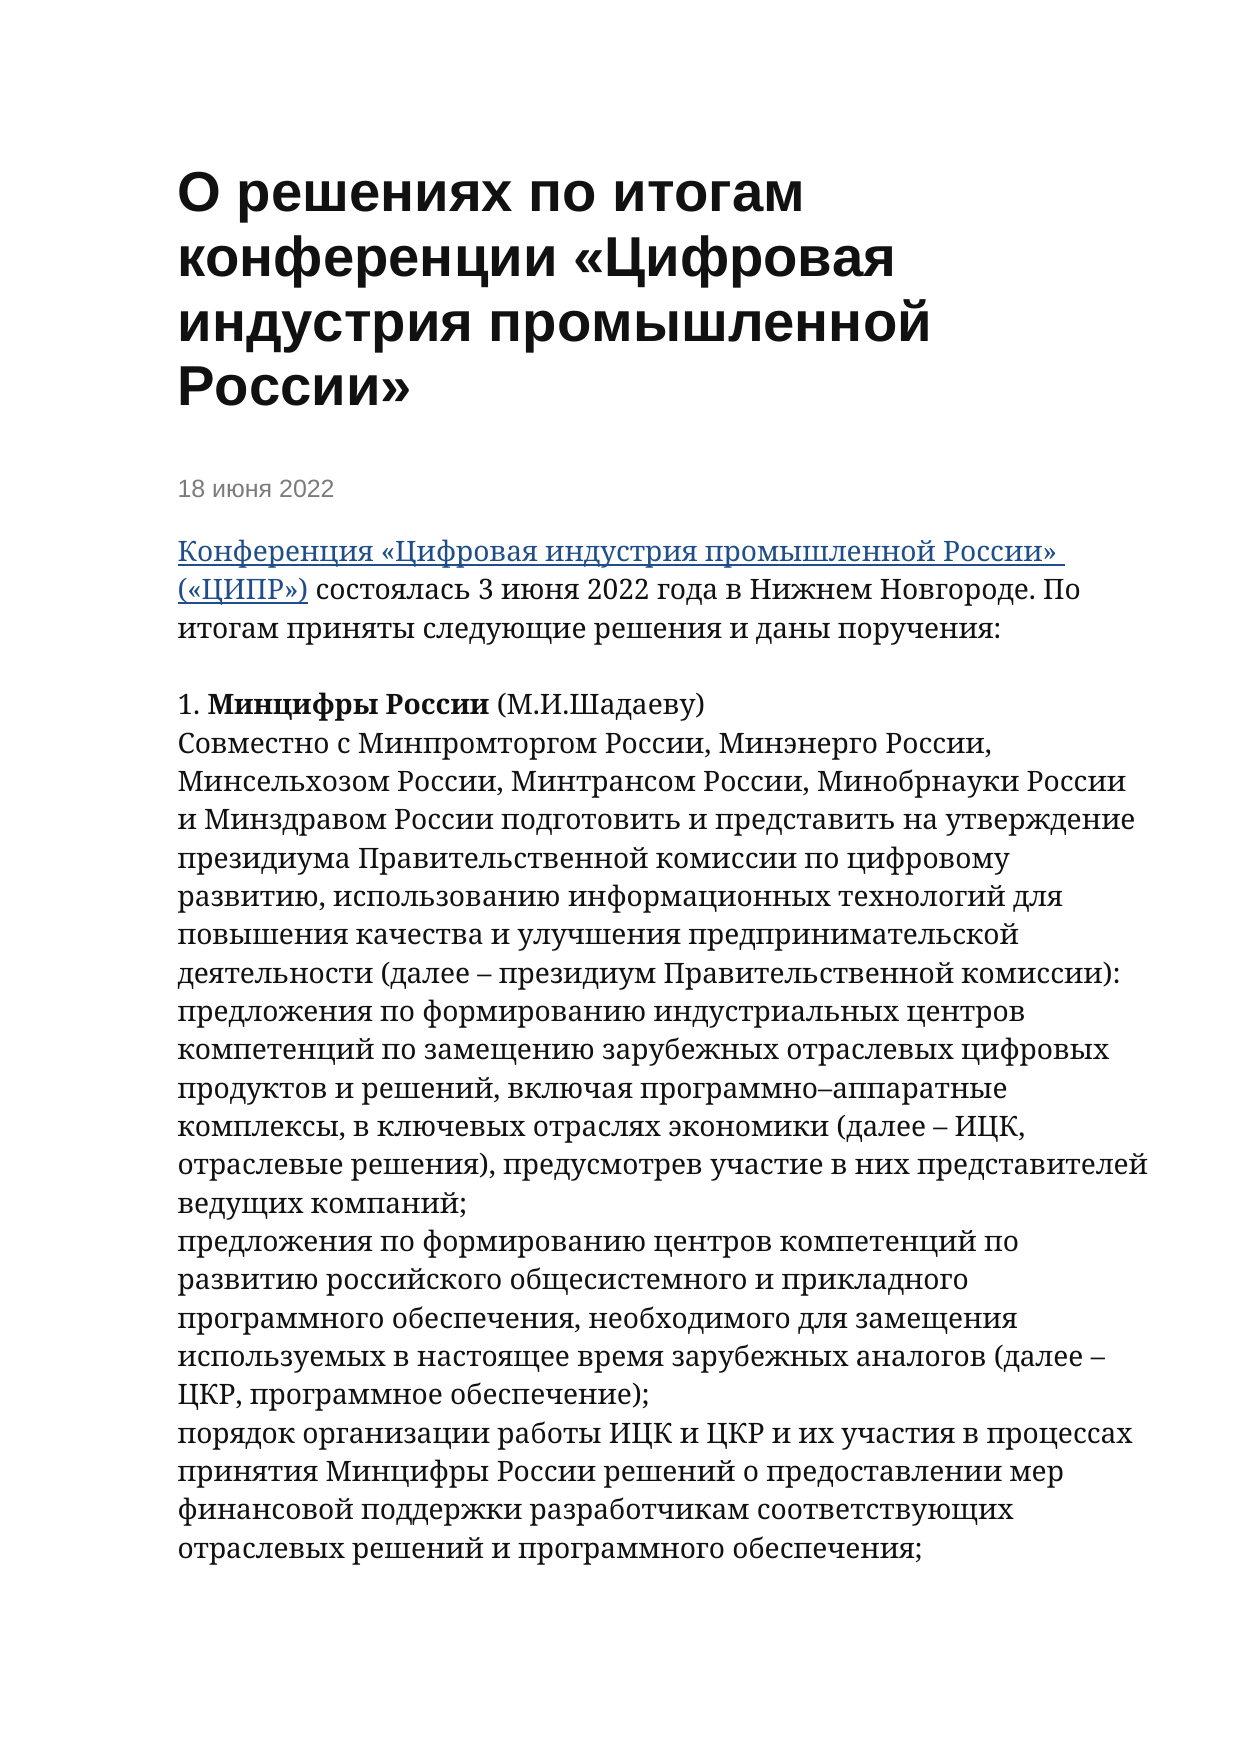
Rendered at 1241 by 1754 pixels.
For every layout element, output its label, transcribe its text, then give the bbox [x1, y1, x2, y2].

text предложения по формированию центров компетенций по развитию российского общесистемного и прикладного программного обеспечения, необходимого для замещения используемых в настоящее время зарубежных аналогов (далее – ЦКР, программное обеспечение); [177, 1221, 1152, 1413]
text предложения по формированию индустриальных центров компетенций по замещению зарубежных отраслевых цифровых продуктов и решений, включая программно–аппаратные комплексы, в ключевых отраслях экономики (далее – ИЦК, отраслевые решения), предусмотрев участие в них представителей ведущих компаний; [177, 991, 1152, 1221]
text Конференция «Цифровая индустрия промышленной России» («ЦИПР») состоялась 3 июня 2022 года в Нижнем Новгороде. По итогам приняты следующие решения и даны поручения: [177, 531, 1152, 646]
text порядок организации работы ИЦК и ЦКР и их участия в процессах принятия Минцифры России решений о предоставлении мер финансовой поддержки разработчикам соответствующих отраслевых решений и программного обеспечения; [177, 1413, 1152, 1566]
text 1. Минцифры России (М.И.Шадаеву) [177, 684, 1152, 723]
text 18 июня 2022 [177, 474, 1152, 502]
text О решениях по итогам конференции «Цифровая индустрия промышленной России» [177, 159, 1152, 417]
text Совместно с Минпромторгом России, Минэнерго России, Минсельхозом России, Минтрансом России, Минобрнауки России и Минздравом России подготовить и представить на утверждение президиума Правительственной комиссии по цифровому развитию, использованию информационных технологий для повышения качества и улучшения предпринимательской деятельности (далее – президиум Правительственной комиссии): [177, 723, 1152, 991]
